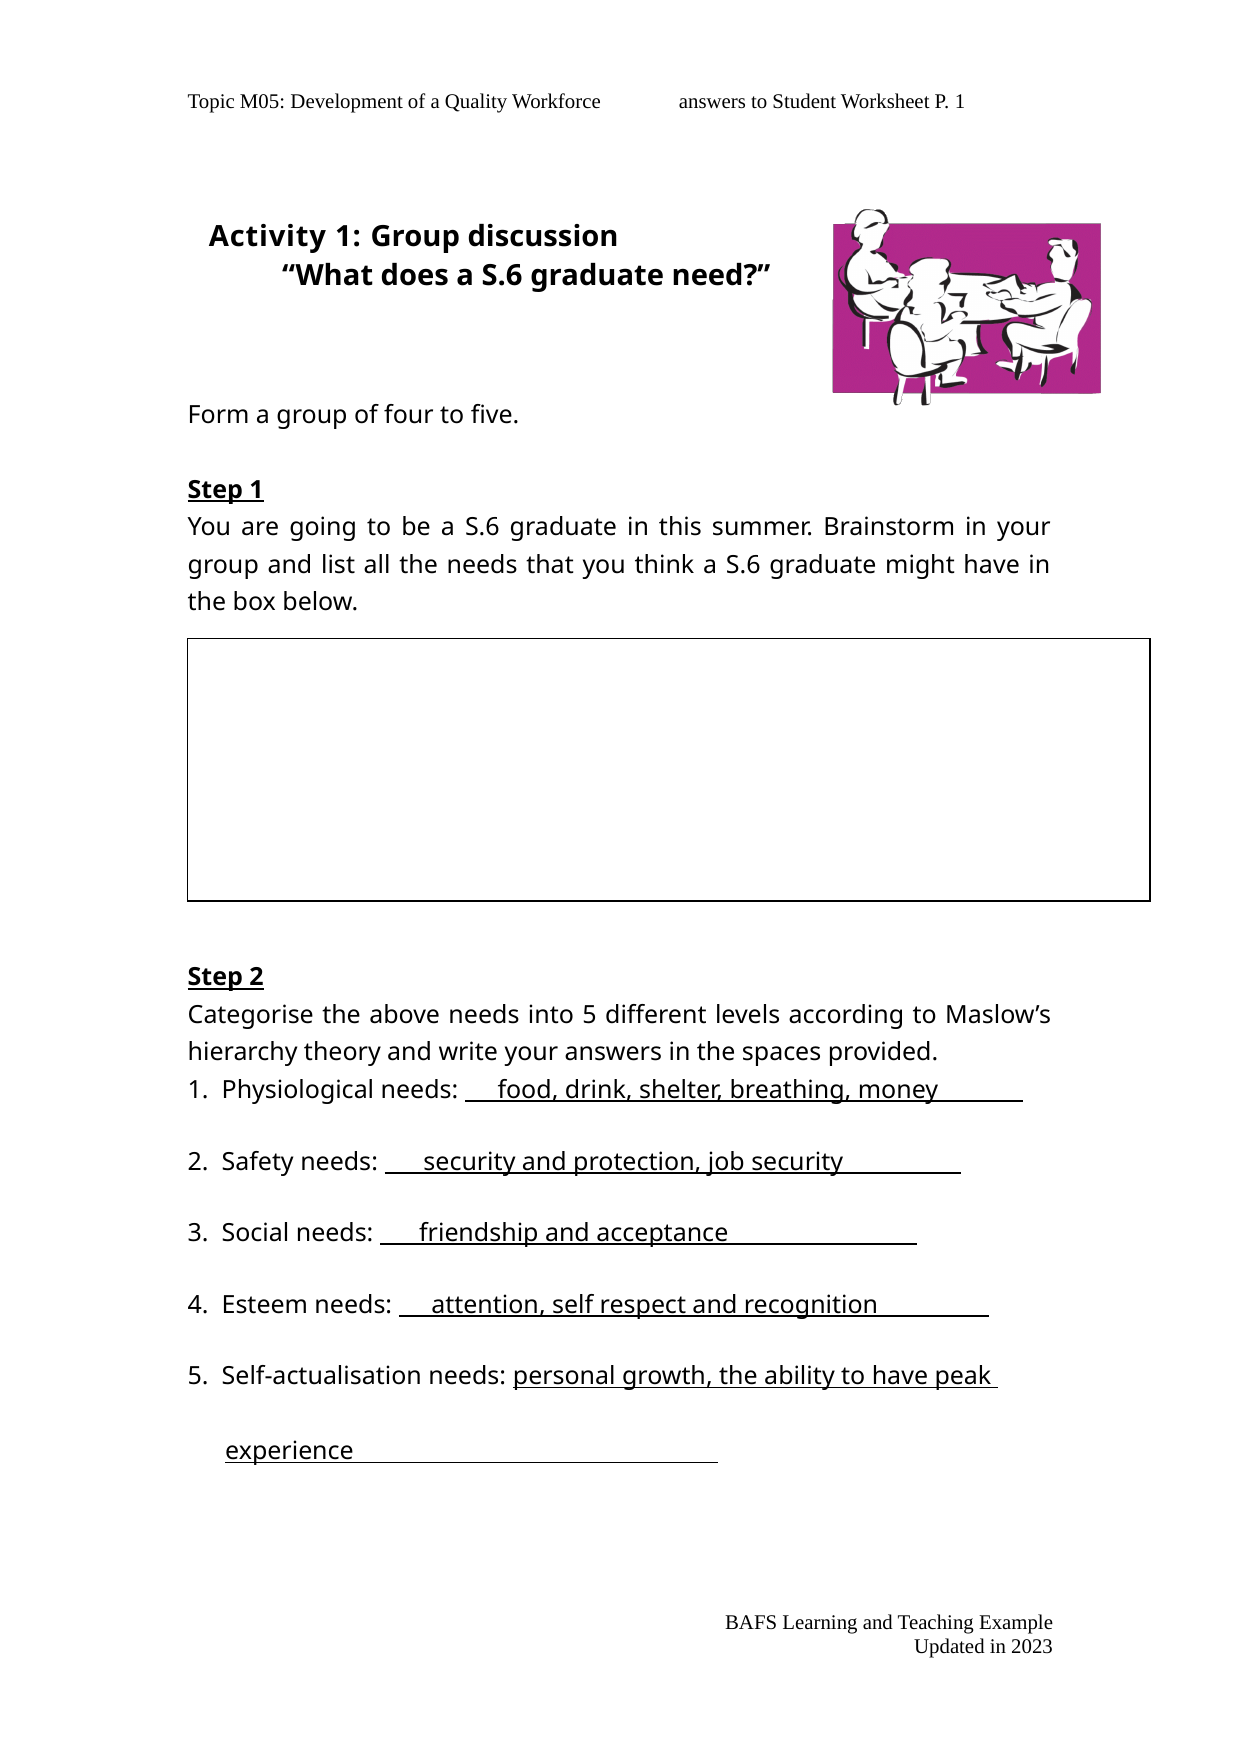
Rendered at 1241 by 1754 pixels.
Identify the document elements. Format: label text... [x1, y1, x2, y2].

picture [829, 205, 1102, 406]
text Form a group of four to five. [187, 395, 1053, 432]
text 4. Esteem needs: attention, self respect and recognition [187, 1284, 1053, 1322]
text Step 1 [187, 470, 1053, 507]
text Categorise the above needs into 5 different levels according to Maslow’s hierarchy theory and write your answers in the spaces provided. [187, 995, 1053, 1070]
text You are going to be a S.6 graduate in this summer. Brainstorm in your group and list all the needs that you think a S.6 graduate might have in the box below. [187, 507, 1053, 620]
text 5. Self-actualisation needs: personal growth, the ability to have peak experience [187, 1356, 1053, 1469]
text 3. Social needs: friendship and acceptance [187, 1213, 1053, 1251]
text 2. Safety needs: security and protection, job security [187, 1141, 1053, 1179]
text Step 2 [187, 957, 1053, 995]
text 1. Physiological needs: food, drink, shelter, breathing, money [187, 1070, 1053, 1107]
